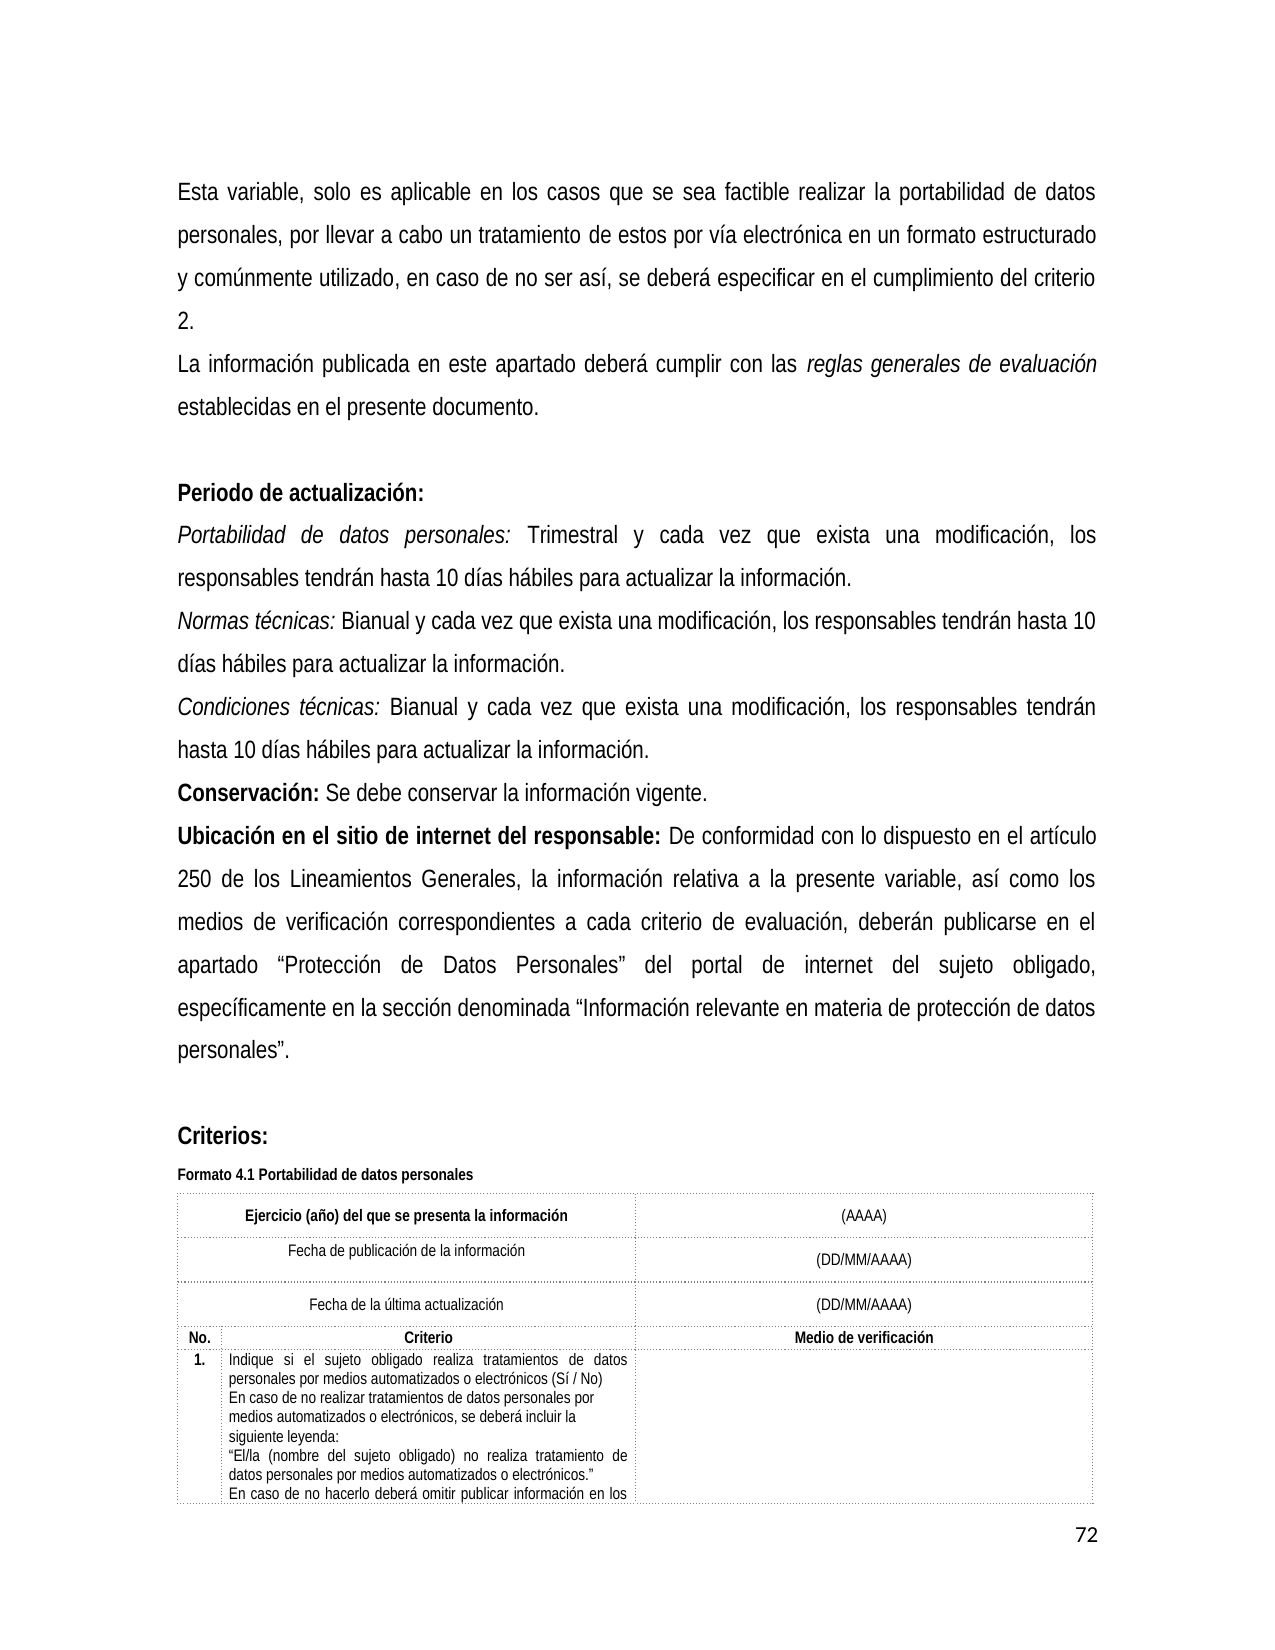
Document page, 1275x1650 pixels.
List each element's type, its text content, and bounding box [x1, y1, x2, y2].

table_cell (DD/MM/AAAA) [635, 1237, 1093, 1281]
text Formato 4.1 Portabilidad de datos personales [177, 1164, 1098, 1183]
table_cell Fecha de publicación de la información [178, 1237, 635, 1281]
table_header (AAAA) [635, 1193, 1093, 1237]
text Portabilidad de datos personales: Trimestral y cada vez que exista una modificación, los responsables tendrán hasta 10 días hábiles para actualizar la información. [177, 521, 1098, 592]
table_cell 1. [178, 1349, 221, 1503]
text Esta variable, solo es aplicable en los casos que se sea factible realizar la portabilidad de datos personales, por llevar a cabo un tratamiento de estos por vía electrónica en un formato estructurado y comúnmente utilizado, en caso de no ser así, se deberá especificar en el cumplimiento del criterio 2. [177, 177, 1098, 334]
table_cell Criterio [221, 1326, 635, 1349]
table_cell No. [178, 1326, 221, 1349]
text La información publicada en este apartado deberá cumplir con las reglas generales de evaluación establecidas en el presente documento. [177, 349, 1098, 420]
table_cell Medio de verificación [635, 1326, 1093, 1349]
table_cell Fecha de la última actualización [178, 1281, 635, 1326]
text Criterios: [177, 1121, 1098, 1150]
text Periodo de actualización: [177, 478, 1098, 506]
text Ubicación en el sitio de internet del responsable: De conformidad con lo dispuesto en el artículo 250 de los Lineamientos Generales, la información relativa a la presente variable, así como los medios de verificación correspondientes a cada criterio de evaluación, deberán publicarse en el apartado “Protección de Datos Personales” del portal de internet del sujeto obligado, específicamente en la sección denominada “Información relevante en materia de protección de datos personales”. [177, 821, 1098, 1064]
table_header Ejercicio (año) del que se presenta la información [178, 1193, 635, 1237]
text Normas técnicas: Bianual y cada vez que exista una modificación, los responsables tendrán hasta 10 días hábiles para actualizar la información. [177, 606, 1098, 678]
table_cell [635, 1349, 1093, 1503]
text Conservación: Se debe conservar la información vigente. [177, 778, 1098, 807]
table_cell (DD/MM/AAAA) [635, 1281, 1093, 1326]
text Condiciones técnicas: Bianual y cada vez que exista una modificación, los responsables tendrán hasta 10 días hábiles para actualizar la información. [177, 692, 1098, 764]
